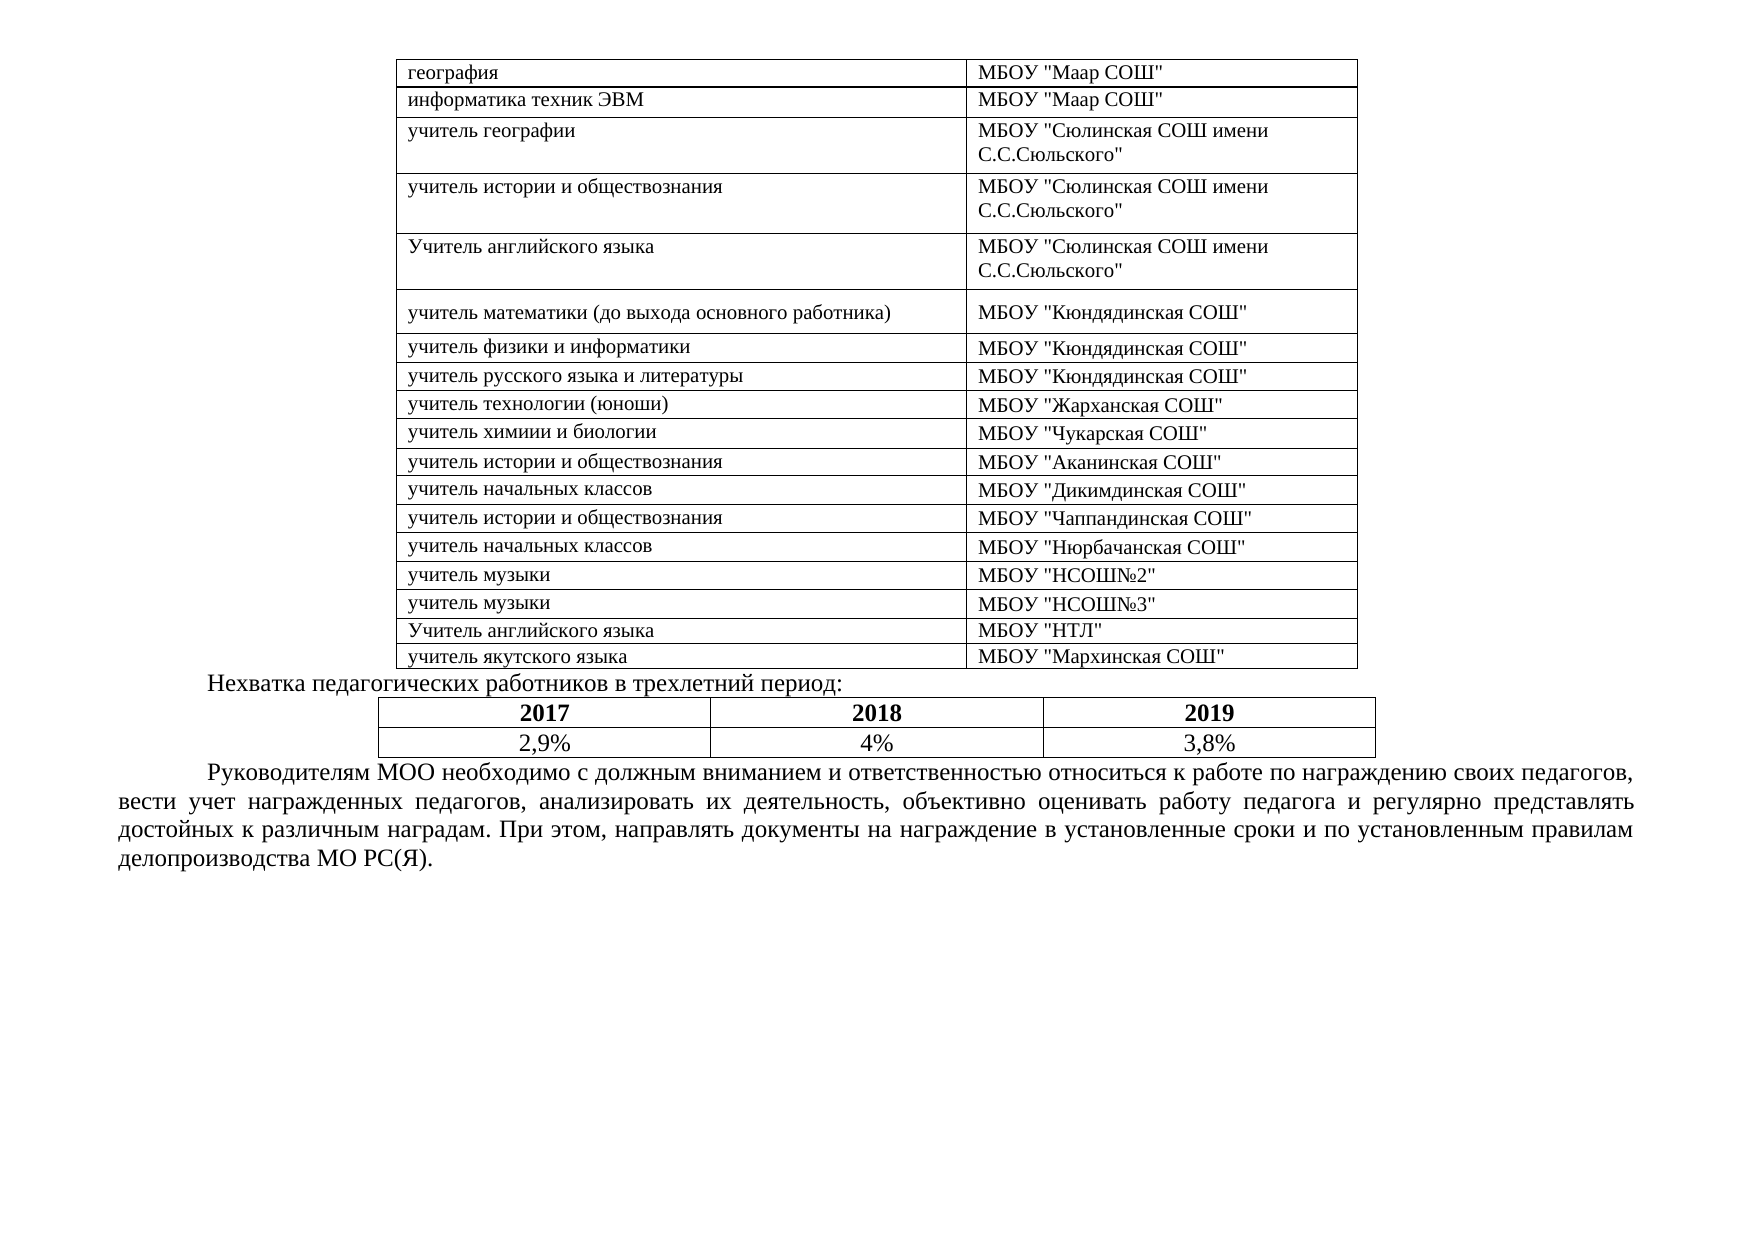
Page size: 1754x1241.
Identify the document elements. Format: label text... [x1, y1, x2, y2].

table_cell учитель музыки [397, 562, 966, 589]
table_cell МБОУ "Кюндядинская СОШ" [967, 334, 1357, 362]
table_header 2019 [1044, 698, 1375, 727]
table_cell учитель якутского языка [397, 644, 966, 668]
table_cell МБОУ "Чукарская СОШ" [967, 419, 1357, 448]
table_cell МБОУ "Кюндядинская СОШ" [967, 290, 1357, 333]
table_cell учитель истории и обществознания [397, 174, 966, 233]
table_cell учитель химиии и биологии [397, 419, 966, 448]
table_cell учитель математики (до выхода основного работника) [397, 290, 966, 333]
table_cell Учитель английского языка [397, 619, 966, 642]
table_cell МБОУ "Сюлинская СОШ имени С.С.Сюльского" [967, 174, 1357, 233]
table_cell МБОУ "Маар СОШ" [967, 60, 1357, 86]
table_cell география [397, 60, 966, 86]
table_cell учитель физики и информатики [397, 334, 966, 362]
table_cell МБОУ "Сюлинская СОШ имени С.С.Сюльского" [967, 234, 1357, 289]
text Руководителям МОО необходимо с должным вниманием и ответственностью относиться к работе по награждению своих педагогов, вести учет награжденных педагогов, анализировать их деятельность, объективно оценивать работу педагога и регулярно представлять достойных к различным наградам. При этом, направлять документы на награждение в установленные сроки и по установленным правилам делопроизводства МО РС(Я). [118, 758, 1636, 872]
table_cell учитель музыки [397, 590, 966, 617]
table_cell учитель технологии (юноши) [397, 391, 966, 418]
text Нехватка педагогических работников в трехлетний период: [118, 669, 1636, 697]
table_cell МБОУ "НСОШ№3" [967, 590, 1357, 617]
table_cell учитель истории и обществознания [397, 505, 966, 532]
table_cell МБОУ "Дикимдинская СОШ" [967, 476, 1357, 504]
table_cell учитель начальных классов [397, 476, 966, 504]
table_cell МБОУ "Жарханская СОШ" [967, 391, 1357, 418]
table_cell МБОУ "Чаппандинская СОШ" [967, 505, 1357, 532]
table_cell информатика техник ЭВМ [397, 88, 966, 117]
table_cell МБОУ "Мархинская СОШ" [967, 644, 1357, 668]
table_cell учитель географии [397, 118, 966, 173]
table_cell 3,8% [1044, 728, 1375, 757]
table_cell МБОУ "Кюндядинская СОШ" [967, 363, 1357, 390]
table_cell МБОУ "Маар СОШ" [967, 88, 1357, 117]
table_cell МБОУ "НСОШ№2" [967, 562, 1357, 589]
table_cell МБОУ "НТЛ" [967, 619, 1357, 642]
table_cell учитель истории и обществознания [397, 449, 966, 475]
table_cell 4% [711, 728, 1043, 757]
table_header 2018 [711, 698, 1043, 727]
table_cell 2,9% [379, 728, 710, 757]
table_cell МБОУ "Аканинская СОШ" [967, 449, 1357, 475]
table_cell Учитель английского языка [397, 234, 966, 289]
table_cell МБОУ "Сюлинская СОШ имени С.С.Сюльского" [967, 118, 1357, 173]
table_cell МБОУ "Нюрбачанская СОШ" [967, 533, 1357, 561]
table_cell учитель русского языка и литературы [397, 363, 966, 390]
table_header 2017 [379, 698, 710, 727]
table_cell учитель начальных классов [397, 533, 966, 561]
